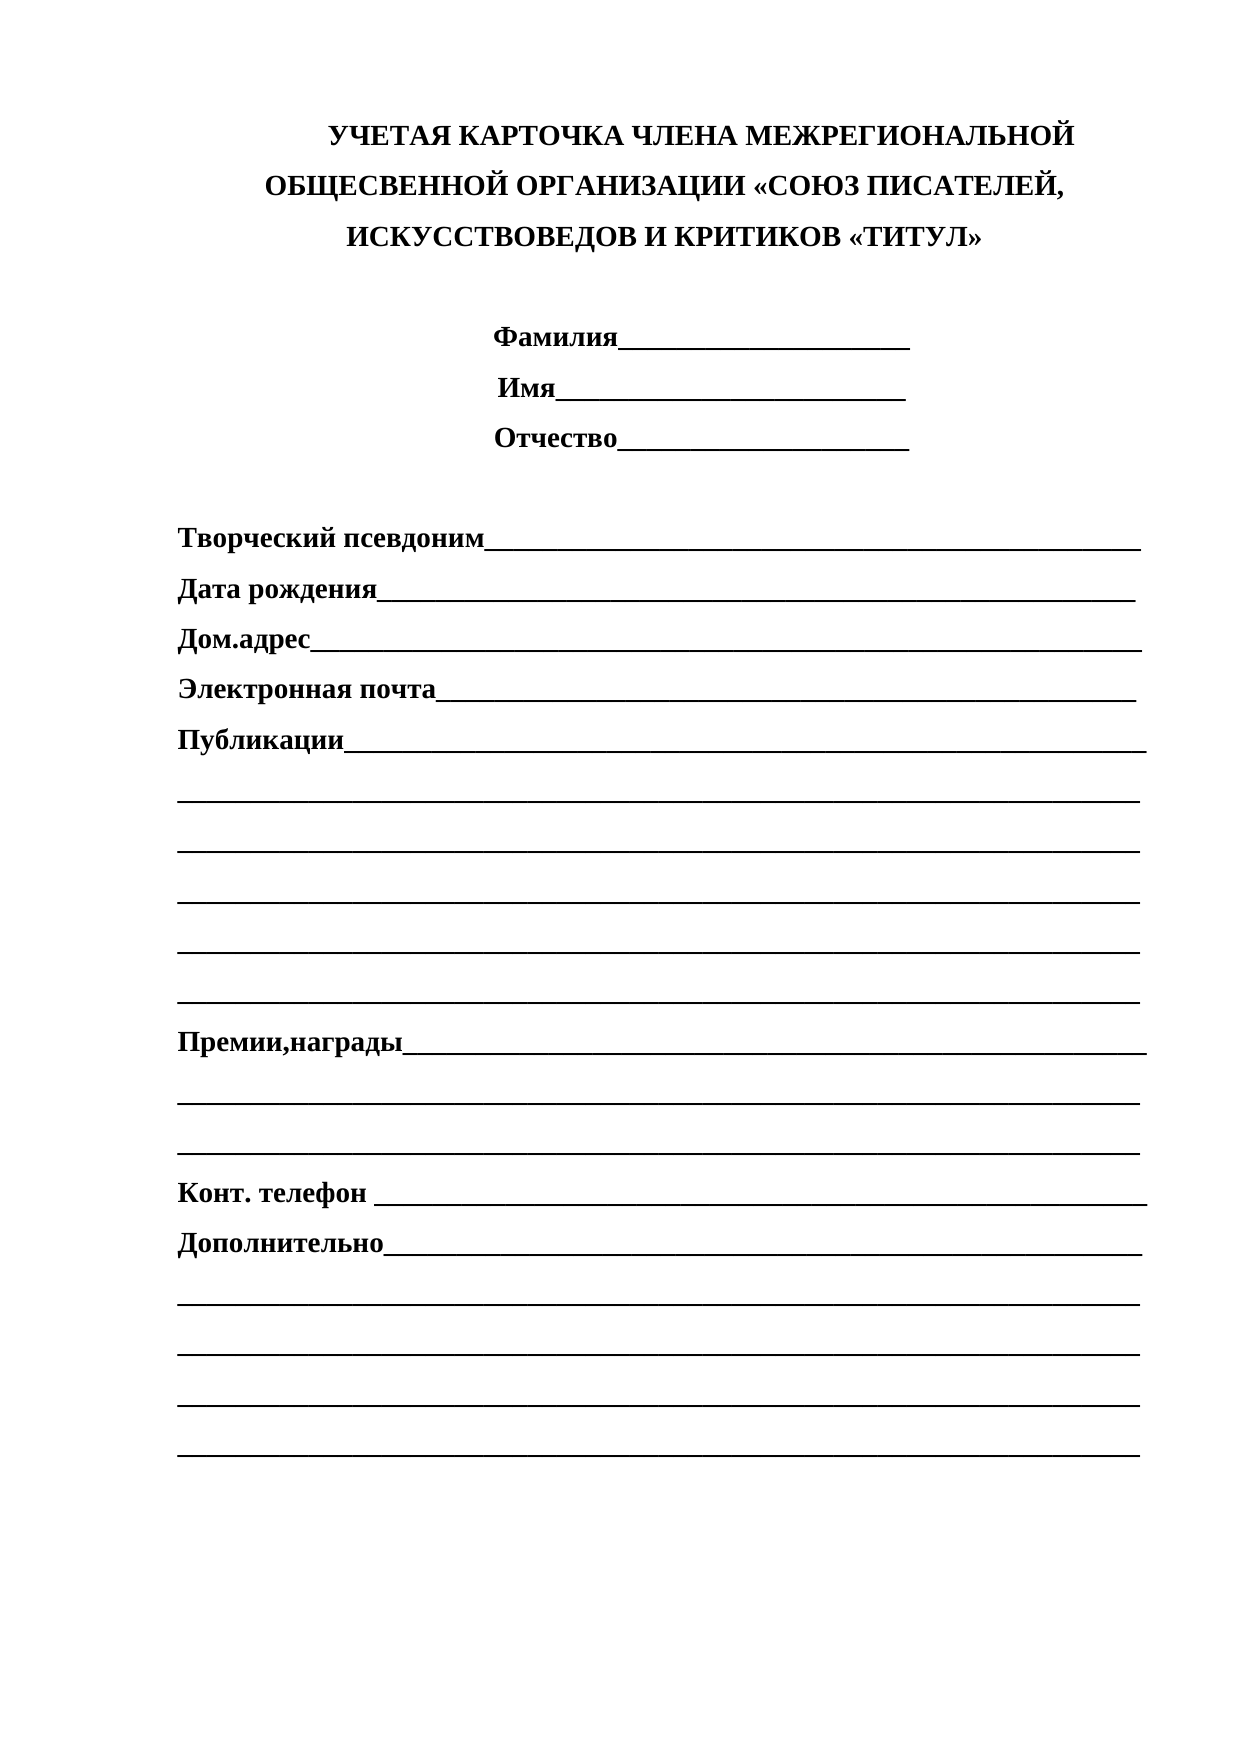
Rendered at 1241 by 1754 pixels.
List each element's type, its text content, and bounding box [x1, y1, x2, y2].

text Дата рождения____________________________________________________ [177, 571, 1152, 604]
text Публикации_________________________________________________________________________________________________________________________________________________________________________________________________________________________________________________________________________________________________________________________________________________________________________________________________ [177, 722, 1152, 1007]
text Дом.адрес_________________________________________________________ [177, 621, 1152, 655]
text Конт. телефон _____________________________________________________ [177, 1175, 1152, 1208]
text УЧЕТАЯ КАРТОЧКА ЧЛЕНА МЕЖРЕГИОНАЛЬНОЙ ОБЩЕСВЕННОЙ ОРГАНИЗАЦИИ «СОЮЗ ПИСАТЕЛЕЙ, ИСКУССТВОВЕДОВ И КРИТИКОВ «ТИТУЛ» [177, 118, 1152, 252]
text Имя________________________ [177, 370, 1152, 403]
text Фамилия____________________ [177, 319, 1152, 353]
text Электронная почта________________________________________________ [177, 672, 1152, 705]
text Премии,награды_______________________________________________________________________________________________________________________________________________________________________________________ [177, 1024, 1152, 1158]
text Отчество____________________ [177, 420, 1152, 453]
text Творческий псевдоним_____________________________________________ [177, 521, 1152, 554]
text Дополнительно____________________________________________________________________________________________________________________________________________________________________________________________________________________________________________________________________________________________________________________________ [177, 1225, 1152, 1460]
